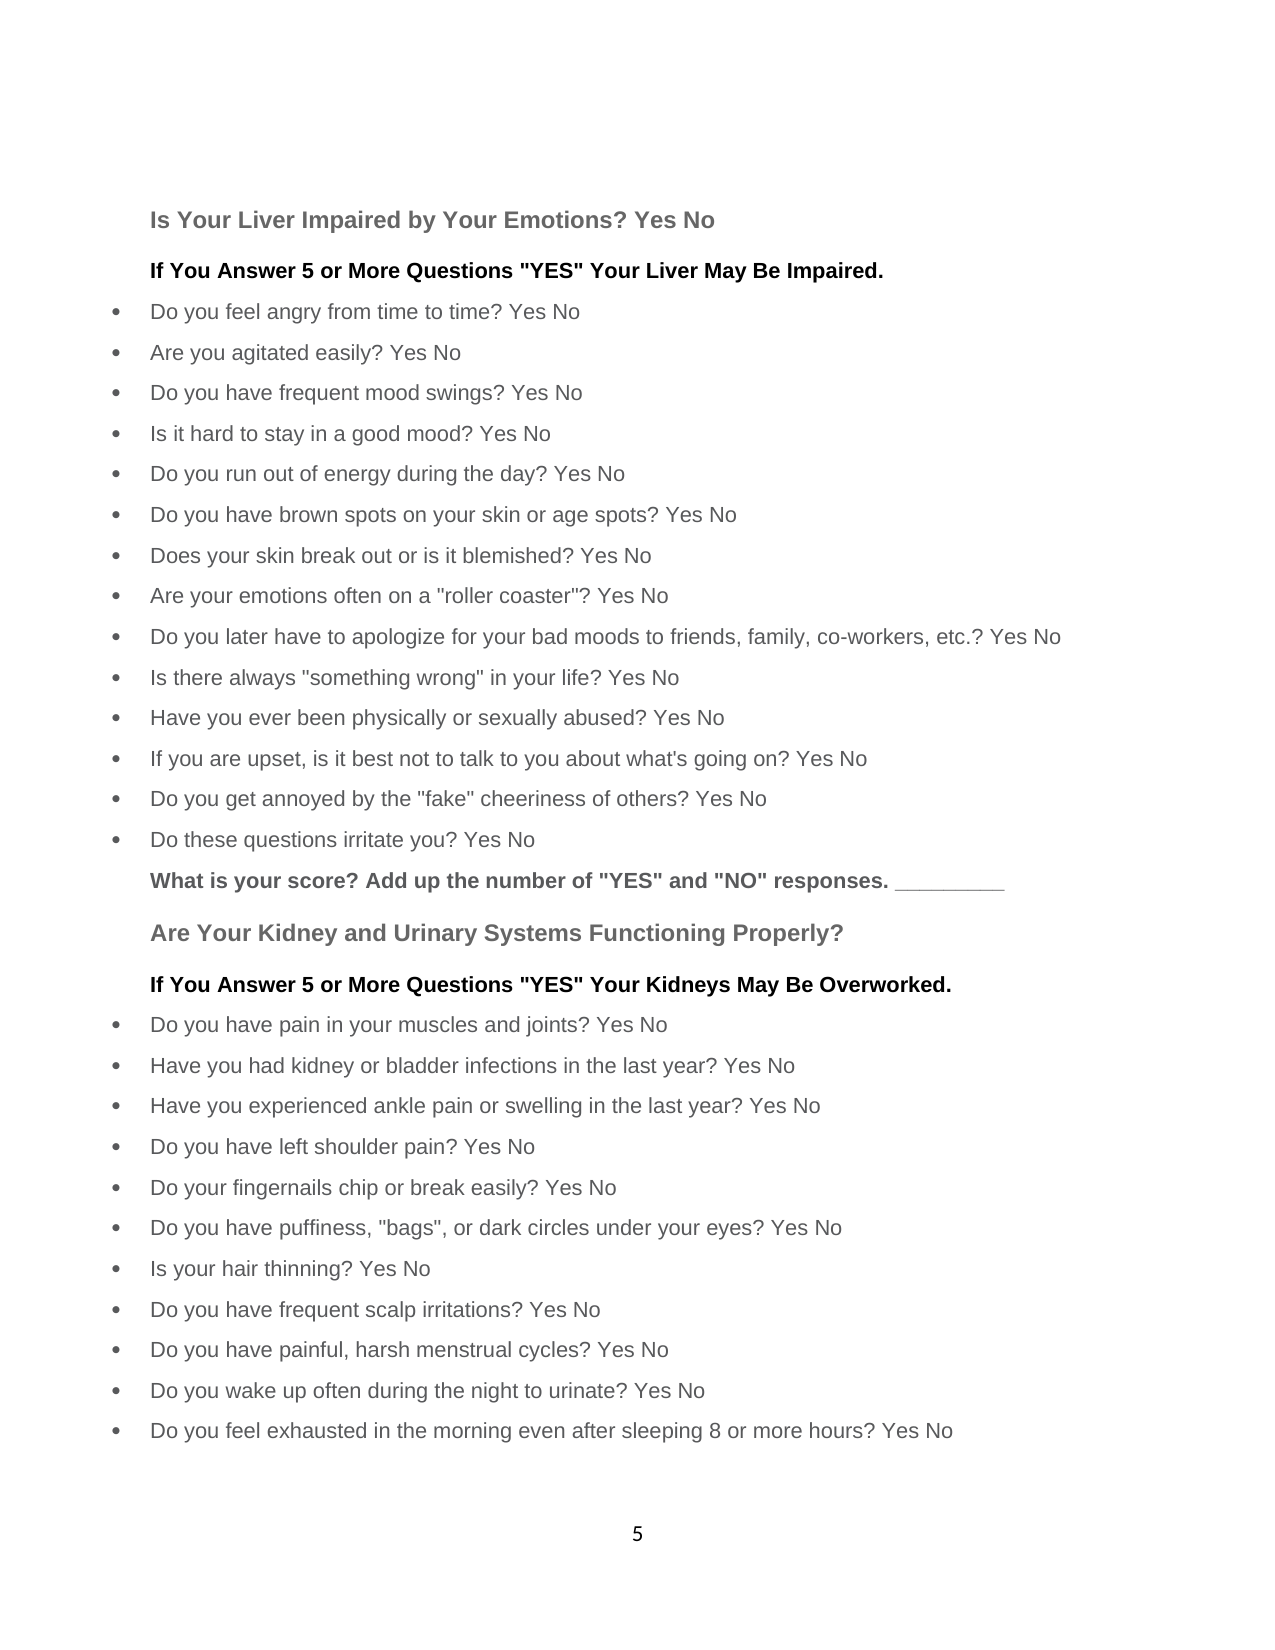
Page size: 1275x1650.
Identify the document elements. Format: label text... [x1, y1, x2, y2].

list Is there always "something wrong" in your life? Yes No [112, 657, 1125, 690]
list Have you ever been physically or sexually abused? Yes No [112, 697, 1125, 730]
text Is Your Liver Impaired by Your Emotions? Yes No [150, 200, 1125, 233]
list If you are upset, is it best not to talk to you about what's going on? Yes No [112, 738, 1125, 771]
text What is your score? Add up the number of "YES" and "NO" responses. _________ [150, 860, 1125, 893]
list Do you feel angry from time to time? Yes No [112, 291, 1125, 324]
list Have you had kidney or bladder infections in the last year? Yes No [112, 1045, 1125, 1078]
list Is it hard to stay in a good mood? Yes No [112, 413, 1125, 446]
list Have you experienced ankle pain or swelling in the last year? Yes No [112, 1086, 1125, 1119]
text If You Answer 5 or More Questions "YES" Your Liver May Be Impaired. [150, 251, 1125, 283]
list Do you have painful, harsh menstrual cycles? Yes No [112, 1329, 1125, 1362]
list Are your emotions often on a "roller coaster"? Yes No [112, 576, 1125, 608]
list Do you have frequent mood swings? Yes No [112, 372, 1125, 405]
list Do you get annoyed by the "fake" cheeriness of others? Yes No [112, 779, 1125, 812]
list Is your hair thinning? Yes No [112, 1248, 1125, 1281]
list Do these questions irritate you? Yes No [112, 819, 1125, 852]
list Does your skin break out or is it blemished? Yes No [112, 535, 1125, 568]
list Do you feel exhausted in the morning even after sleeping 8 or more hours? Yes No [112, 1411, 1125, 1444]
list Do you have left shoulder pain? Yes No [112, 1126, 1125, 1159]
list Do you have brown spots on your skin or age spots? Yes No [112, 494, 1125, 527]
list Do you have frequent scalp irritations? Yes No [112, 1289, 1125, 1322]
list Do you later have to apologize for your bad moods to friends, family, co-workers, etc.? Yes No [112, 616, 1125, 649]
list Do you run out of energy during the day? Yes No [112, 454, 1125, 487]
list Do you have pain in your muscles and joints? Yes No [112, 1004, 1125, 1037]
list Are you agitated easily? Yes No [112, 332, 1125, 365]
list Do you have puffiness, "bags", or dark circles under your eyes? Yes No [112, 1208, 1125, 1241]
list Do you wake up often during the night to urinate? Yes No [112, 1370, 1125, 1403]
list Do your fingernails chip or break easily? Yes No [112, 1167, 1125, 1200]
text If You Answer 5 or More Questions "YES" Your Kidneys May Be Overworked. [150, 964, 1125, 997]
text Are Your Kidney and Urinary Systems Functioning Properly? [150, 914, 1125, 946]
